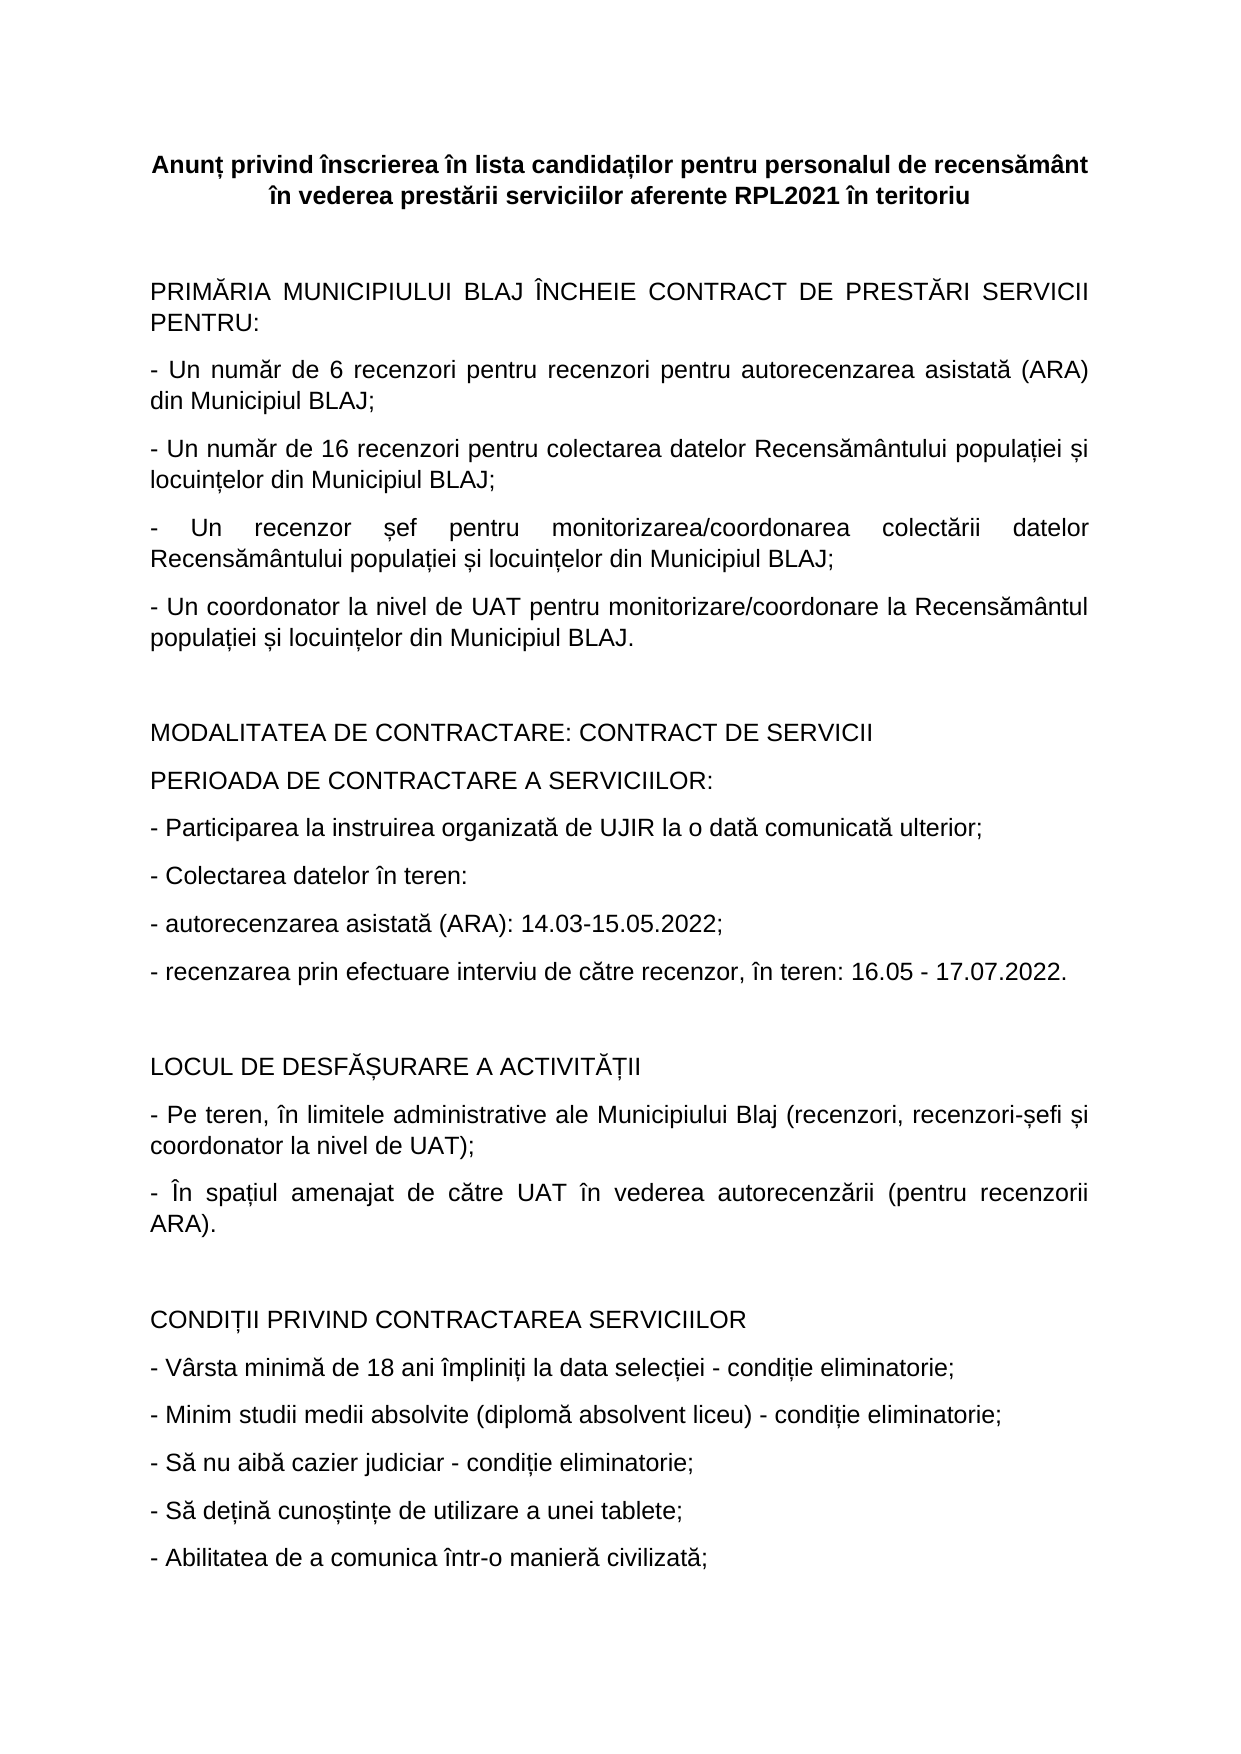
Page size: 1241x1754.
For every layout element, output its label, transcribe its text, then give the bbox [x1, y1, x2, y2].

text - Un coordonator la nivel de UAT pentru monitorizare/coordonare la Recensământul populației și locuințelor din Municipiul BLAJ. [150, 591, 1090, 651]
text - autorecenzarea asistată (ARA): 14.03-15.05.2022; [150, 909, 1090, 937]
text CONDIȚII PRIVIND CONTRACTAREA SERVICIILOR [150, 1305, 1090, 1333]
text - Abilitatea de a comunica într-o manieră civilizată; [150, 1543, 1090, 1572]
text - Un recenzor șef pentru monitorizarea/coordonarea colectării datelor Recensământului populației și locuințelor din Municipiul BLAJ; [150, 513, 1090, 572]
text - Un număr de 16 recenzori pentru colectarea datelor Recensământului populației și locuințelor din Municipiul BLAJ; [150, 434, 1090, 494]
text - Pe teren, în limitele administrative ale Municipiului Blaj (recenzori, recenzori-șefi și coordonator la nivel de UAT); [150, 1099, 1090, 1159]
text - recenzarea prin efectuare interviu de către recenzor, în teren: 16.05 - 17.07.2022. [150, 956, 1090, 985]
text LOCUL DE DESFĂȘURARE A ACTIVITĂȚII [150, 1052, 1090, 1081]
text MODALITATEA DE CONTRACTARE: CONTRACT DE SERVICII [150, 718, 1090, 747]
text PRIMĂRIA MUNICIPIULUI BLAJ ÎNCHEIE CONTRACT DE PRESTĂRI SERVICII PENTRU: [150, 276, 1090, 336]
text - Să dețină cunoștințe de utilizare a unei tablete; [150, 1496, 1090, 1524]
text Anunț privind înscrierea în lista candidaților pentru personalul de recensământ în vederea prestării serviciilor aferente RPL2021 în teritoriu [150, 150, 1090, 210]
text - În spațiul amenajat de către UAT în vederea autorecenzării (pentru recenzorii ARA). [150, 1178, 1090, 1238]
text - Un număr de 6 recenzori pentru recenzori pentru autorecenzarea asistată (ARA) din Municipiul BLAJ; [150, 355, 1090, 415]
text - Colectarea datelor în teren: [150, 861, 1090, 890]
text PERIOADA DE CONTRACTARE A SERVICIILOR: [150, 766, 1090, 794]
text - Minim studii medii absolvite (diplomă absolvent liceu) - condiție eliminatorie; [150, 1400, 1090, 1429]
text - Să nu aibă cazier judiciar - condiție eliminatorie; [150, 1448, 1090, 1477]
text - Vârsta minimă de 18 ani împliniți la data selecției - condiție eliminatorie; [150, 1352, 1090, 1381]
text - Participarea la instruirea organizată de UJIR la o dată comunicată ulterior; [150, 813, 1090, 842]
